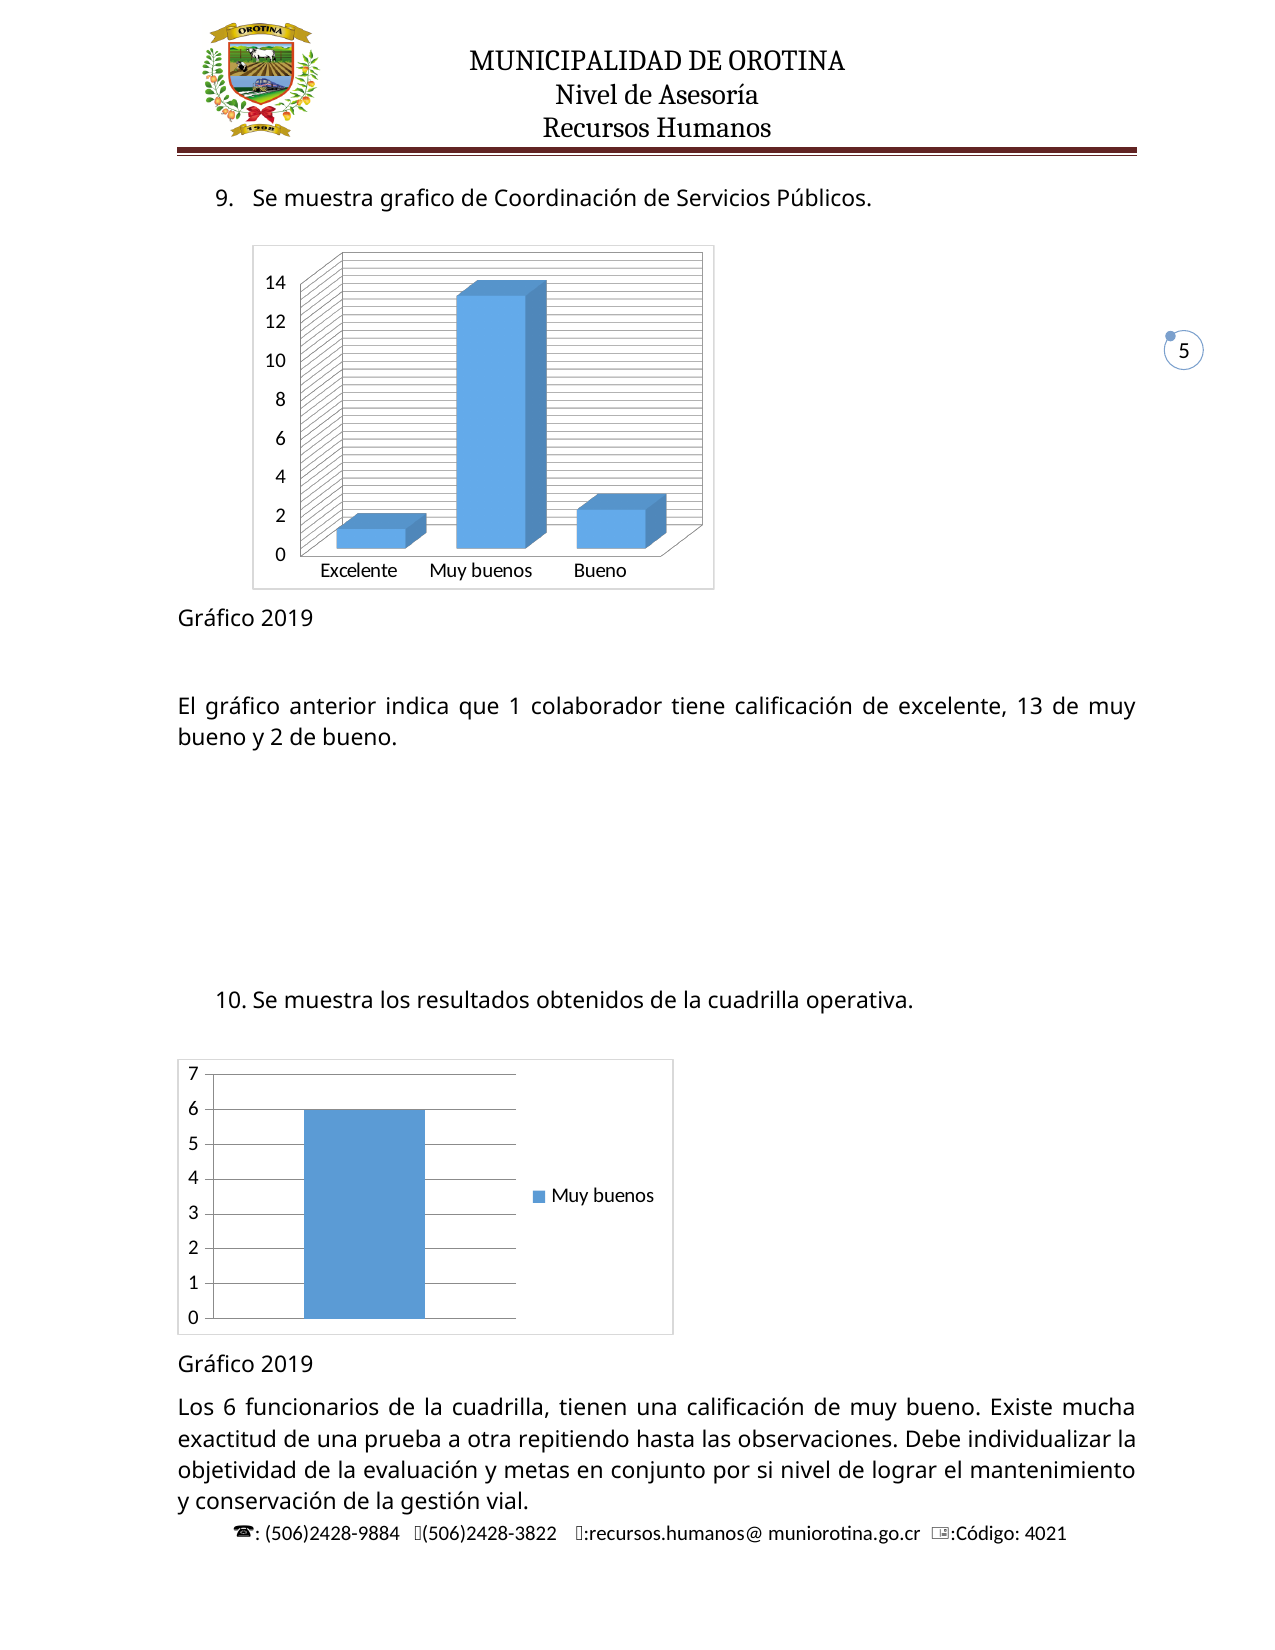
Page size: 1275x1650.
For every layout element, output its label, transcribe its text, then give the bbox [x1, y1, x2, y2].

text Gráfico 2019 [177, 602, 1137, 633]
list Se muestra los resultados obtenidos de la cuadrilla operativa. [215, 983, 1137, 1015]
text Los 6 funcionarios de la cuadrilla, tienen una calificación de muy bueno. Existe mucha exactitud de una prueba a otra repitiendo hasta las observaciones. Debe individualizar la objetividad de la evaluación y metas en conjunto por si nivel de lograr el mantenimiento y conservación de la gestión vial. [177, 1391, 1137, 1516]
picture [202, 20, 322, 141]
text El gráfico anterior indica que 1 colaborador tiene calificación de excelente, 13 de muy bueno y 2 de bueno. [177, 690, 1137, 752]
list Se muestra grafico de Coordinación de Servicios Públicos. [215, 182, 1137, 213]
text Gráfico 2019 [177, 1348, 1137, 1379]
